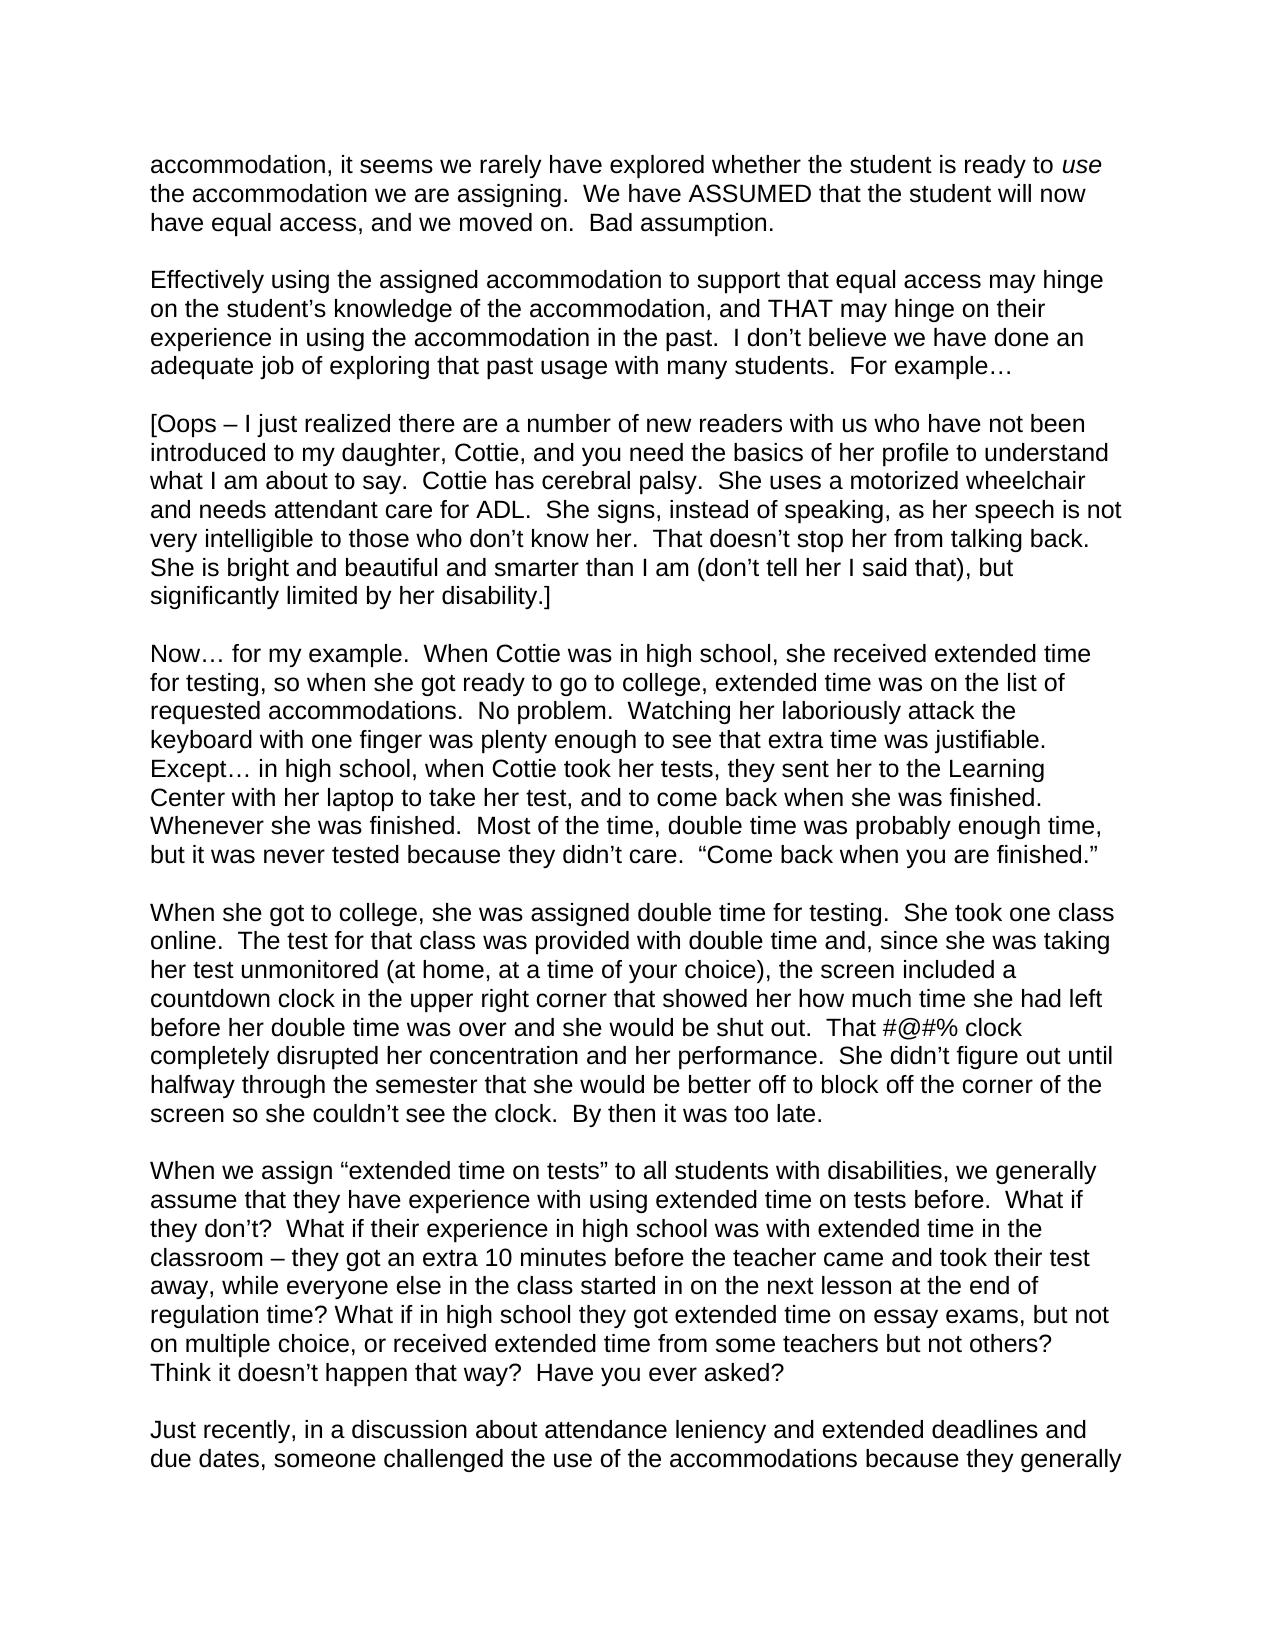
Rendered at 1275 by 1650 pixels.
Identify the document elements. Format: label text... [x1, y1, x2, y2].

text When she got to college, she was assigned double time for testing. She took one class online. The test for that class was provided with double time and, since she was taking her test unmonitored (at home, at a time of your choice), the screen included a countdown clock in the upper right corner that showed her how much time she had left before her double time was over and she would be shut out. That #@#% clock completely disrupted her concentration and her performance. She didn’t figure out until halfway through the semester that she would be better off to block off the corner of the screen so she couldn’t see the clock. By then it was too late. [150, 897, 1125, 1127]
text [150, 1415, 1125, 1472]
text [Oops – I just realized there are a number of new readers with us who have not been introduced to my daughter, Cottie, and you need the basics of her profile to understand what I am about to say. Cottie has cerebral palsy. She uses a motorized wheelchair and needs attendant care for ADL. She signs, instead of speaking, as her speech is not very intelligible to those who don’t know her. That doesn’t stop her from talking back. She is bright and beautiful and smarter than I am (don’t tell her I said that), but significantly limited by her disability.] [150, 409, 1125, 610]
text Now… for my example. When Cottie was in high school, she received extended time for testing, so when she got ready to go to college, extended time was on the list of requested accommodations. No problem. Watching her laboriously attack the keyboard with one finger was plenty enough to see that extra time was justifiable. Except… in high school, when Cottie took her tests, they sent her to the Learning Center with her laptop to take her test, and to come back when she was finished. Whenever she was finished. Most of the time, double time was probably enough time, but it was never tested because they didn’t care. “Come back when you are finished.” [150, 639, 1125, 869]
text Effectively using the assigned accommodation to support that equal access may hinge on the student’s knowledge of the accommodation, and THAT may hinge on their experience in using the accommodation in the past. I don’t believe we have done an adequate job of exploring that past usage with many students. For example… [150, 265, 1125, 380]
text When we assign “extended time on tests” to all students with disabilities, we generally assume that they have experience with using extended time on tests before. What if they don’t? What if their experience in high school was with extended time in the classroom – they got an extra 10 minutes before the teacher came and took their test away, while everyone else in the class started in on the next lesson at the end of regulation time? What if in high school they got extended time on essay exams, but not on multiple choice, or received extended time from some teachers but not others? Think it doesn’t happen that way? Have you ever asked? [150, 1156, 1125, 1386]
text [150, 150, 1125, 236]
